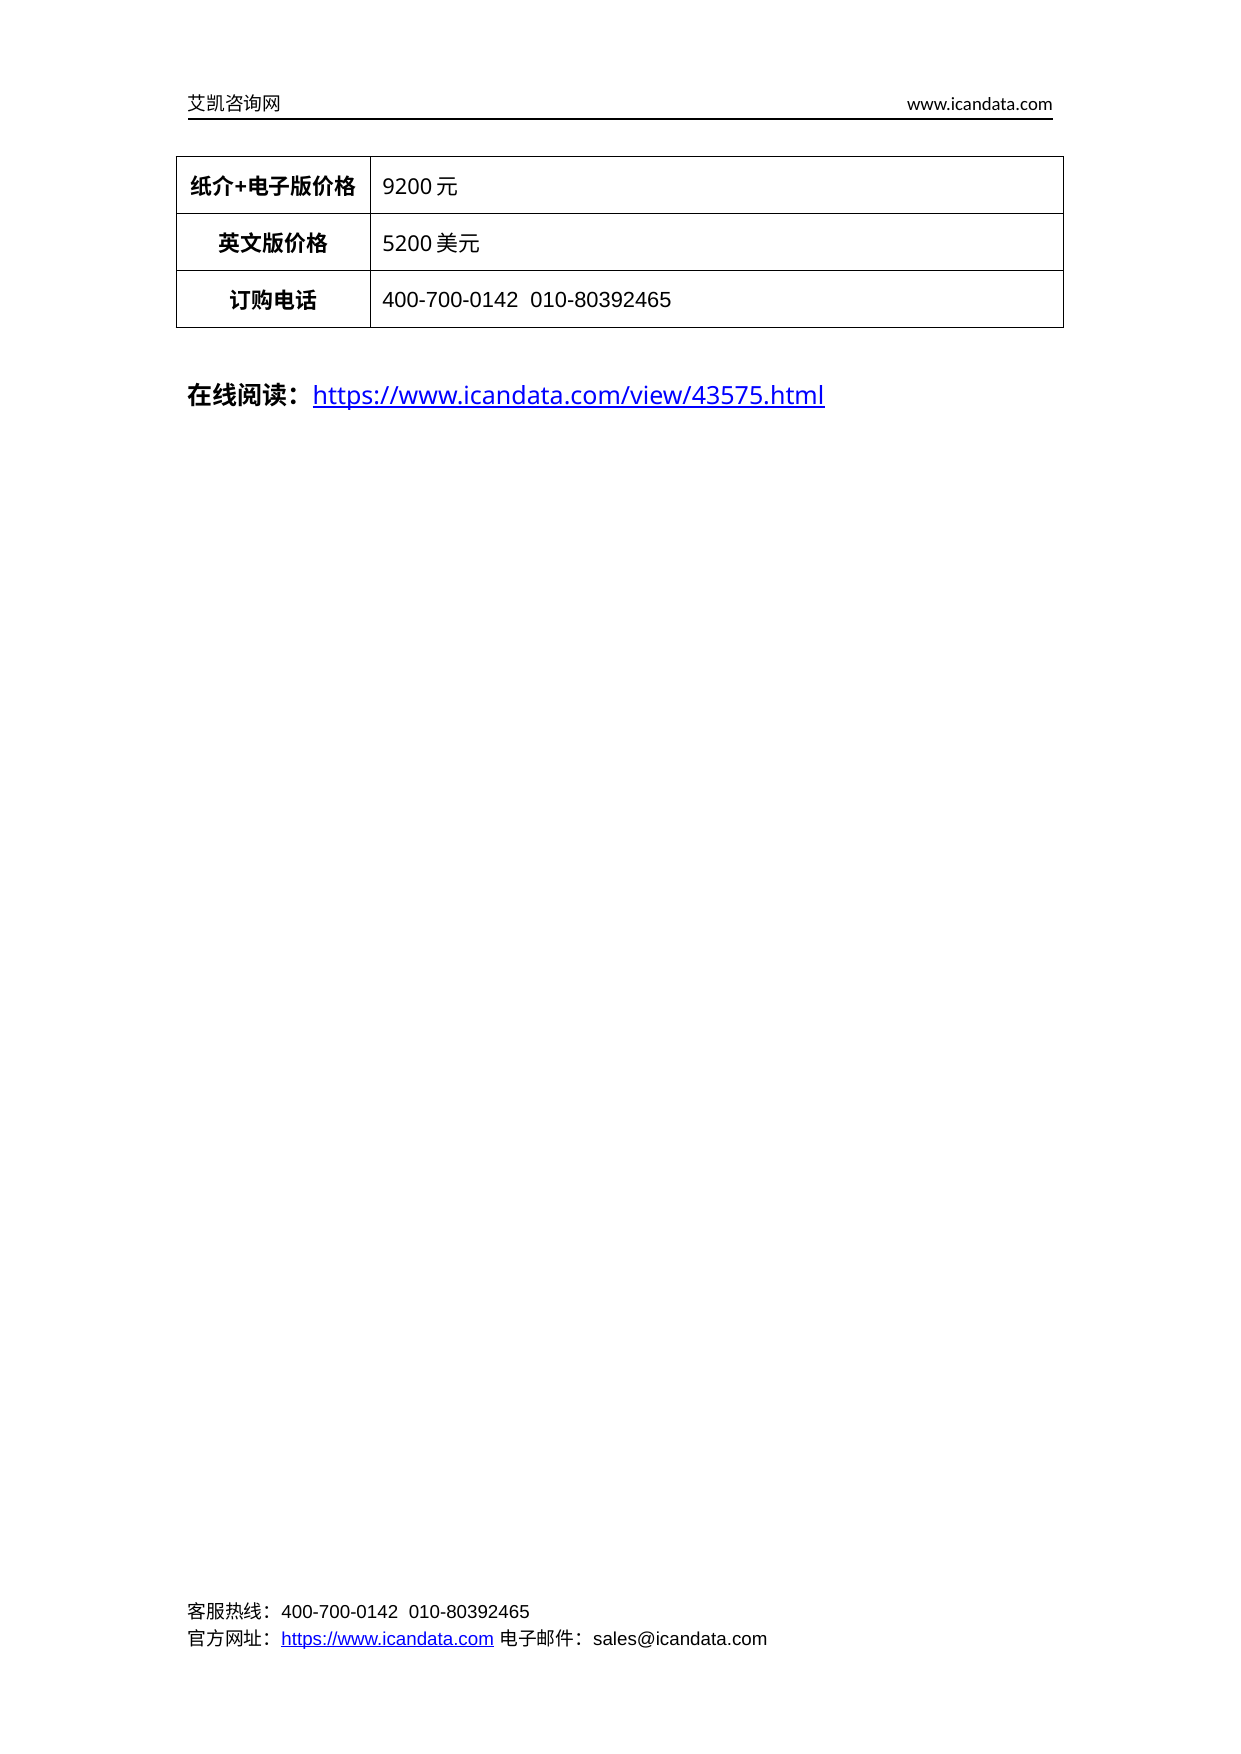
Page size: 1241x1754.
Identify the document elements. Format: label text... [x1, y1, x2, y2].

table_cell 5200美元 [371, 214, 1063, 270]
table_cell 9200元 [371, 157, 1063, 213]
table_cell 纸介+电子版价格 [177, 157, 370, 213]
table_cell 400-700-0142 010-80392465 [371, 271, 1063, 327]
text 在线阅读：https://www.icandata.com/view/43575.html [187, 361, 1053, 426]
table_cell 订购电话 [177, 271, 370, 327]
table_cell 英文版价格 [177, 214, 370, 270]
